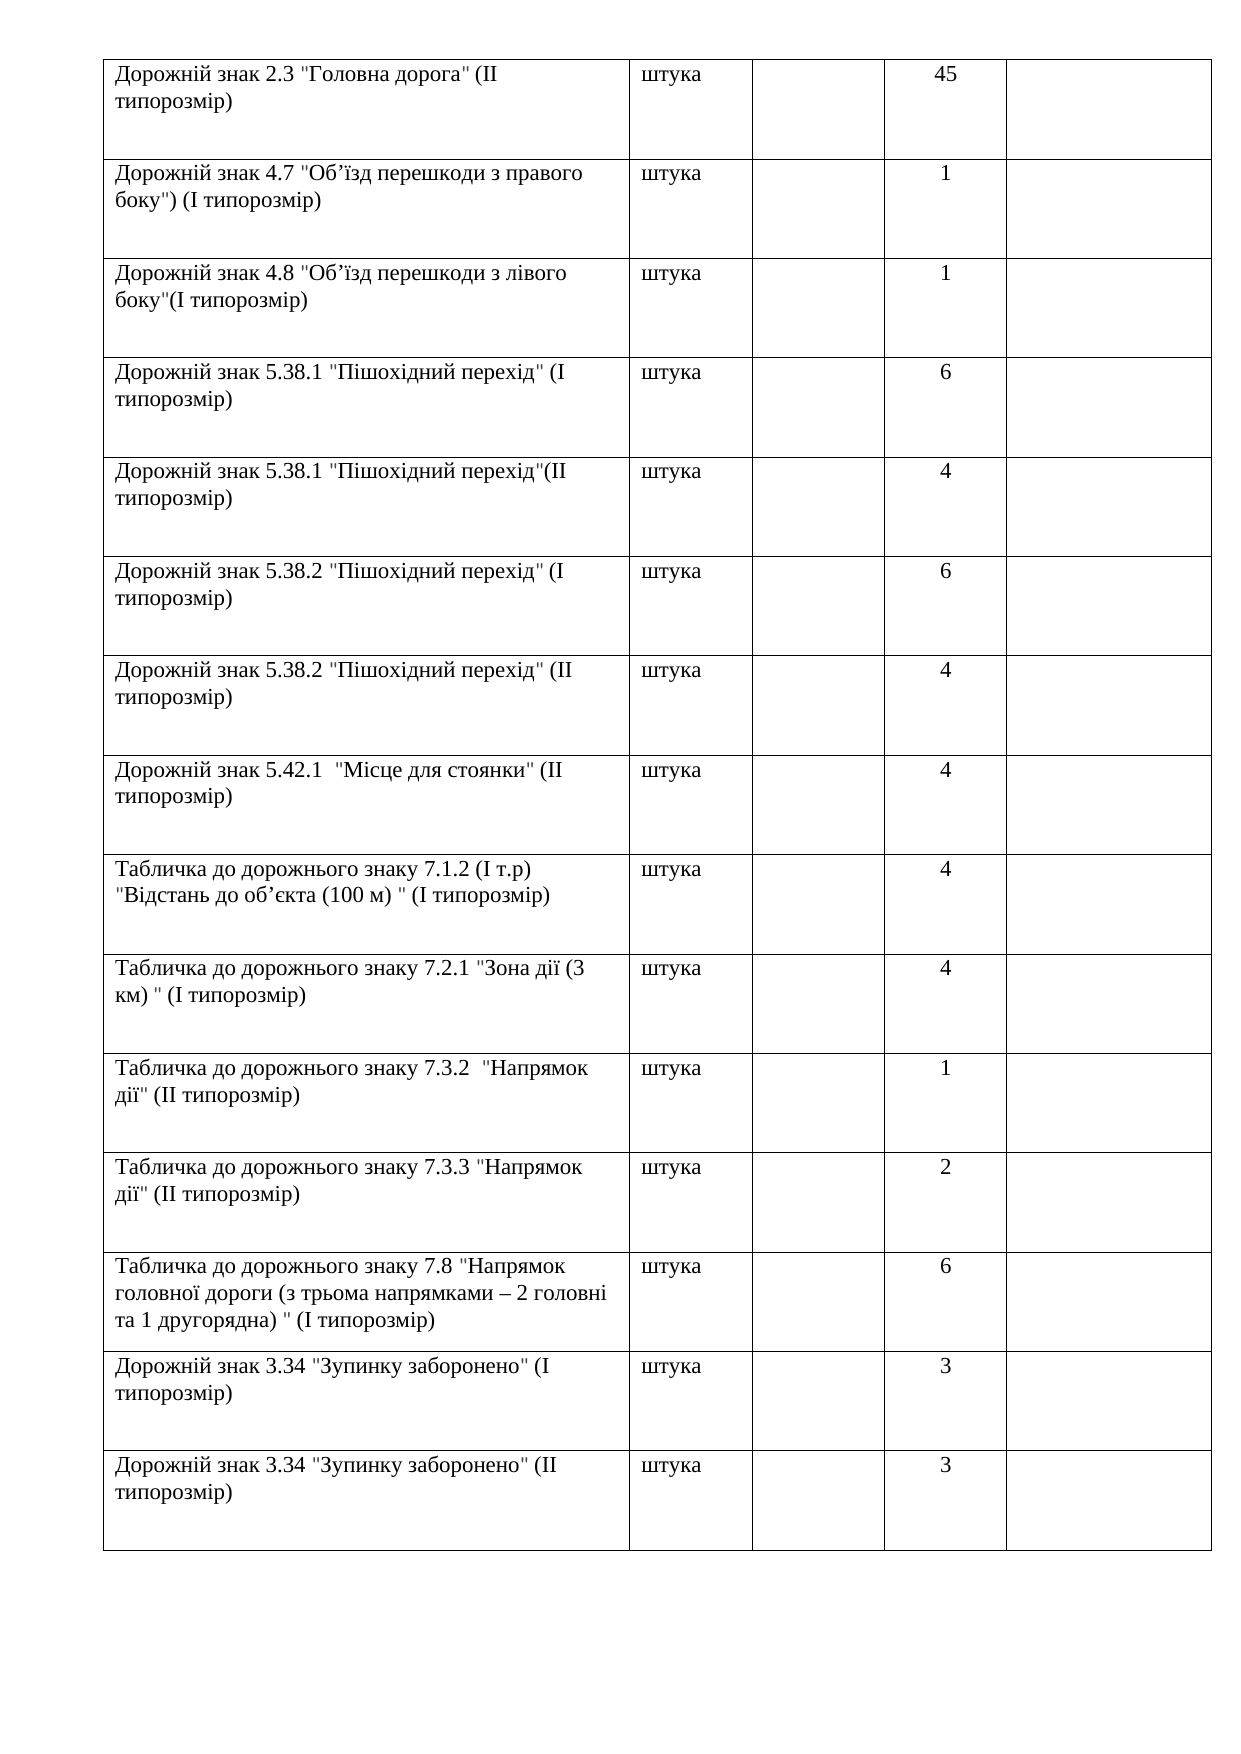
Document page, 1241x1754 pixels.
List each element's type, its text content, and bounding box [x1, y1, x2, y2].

table_cell штука [630, 1054, 752, 1152]
table_cell штука [630, 358, 752, 457]
table_cell Табличка до дорожнього знаку 7.1.2 (І т.р) "Відстань до об’єкта (100 м) " (І типорозмір) [104, 855, 629, 953]
table_cell штука [630, 855, 752, 953]
table_cell штука [630, 60, 752, 158]
table_cell [753, 756, 884, 854]
table_cell штука [630, 656, 752, 755]
table_cell Дорожній знак 3.34 "Зупинку заборонено" (І типорозмір) [104, 1352, 629, 1450]
table_cell Дорожній знак 5.42.1 "Місце для стоянки" (II типорозмір) [104, 756, 629, 854]
table_cell [1007, 1054, 1211, 1152]
table_cell штука [630, 1352, 752, 1450]
table_cell штука [630, 458, 752, 556]
table_cell 4 [885, 458, 1006, 556]
table_cell 4 [885, 955, 1006, 1053]
table_cell [1007, 557, 1211, 655]
table_cell 3 [885, 1352, 1006, 1450]
table_cell 1 [885, 1054, 1006, 1152]
table_cell 2 [885, 1153, 1006, 1252]
table_cell [1007, 1451, 1211, 1550]
table_cell [1007, 656, 1211, 755]
table_cell штука [630, 955, 752, 1053]
table_cell [1007, 358, 1211, 457]
table_cell Табличка до дорожнього знаку 7.3.3 "Напрямок дії" (II типорозмір) [104, 1153, 629, 1252]
table_cell [1007, 756, 1211, 854]
table_cell 45 [885, 60, 1006, 158]
table_cell [753, 855, 884, 953]
table_cell [1007, 1153, 1211, 1252]
table_cell 4 [885, 756, 1006, 854]
table_cell штука [630, 557, 752, 655]
table_cell Дорожній знак 5.38.2 "Пішохідний перехід" (І типорозмір) [104, 557, 629, 655]
table_cell [1007, 955, 1211, 1053]
table_cell [753, 358, 884, 457]
table_cell штука [630, 1153, 752, 1252]
table_cell [753, 60, 884, 158]
table_cell Табличка до дорожнього знаку 7.8 "Напрямок головної дороги (з трьома напрямками – 2 головні та 1 другорядна) " (І типорозмір) [104, 1253, 629, 1351]
table_cell Дорожній знак 4.8 "Об’їзд перешкоди з лівого боку"(І типорозмір) [104, 259, 629, 357]
table_cell [753, 1352, 884, 1450]
table_cell штука [630, 756, 752, 854]
table_cell [1007, 458, 1211, 556]
table_cell 3 [885, 1451, 1006, 1550]
table_cell 6 [885, 1253, 1006, 1351]
table_cell [753, 656, 884, 755]
table_cell 1 [885, 259, 1006, 357]
table_cell [1007, 259, 1211, 357]
table_cell [753, 259, 884, 357]
table_cell [1007, 1352, 1211, 1450]
table_cell Табличка до дорожнього знаку 7.3.2 "Напрямок дії" (II типорозмір) [104, 1054, 629, 1152]
table_cell Дорожній знак 4.7 "Об’їзд перешкоди з правого боку") (І типорозмір) [104, 160, 629, 258]
table_cell штука [630, 160, 752, 258]
table_cell 4 [885, 656, 1006, 755]
table_cell [753, 458, 884, 556]
table_cell 6 [885, 358, 1006, 457]
table_cell [753, 160, 884, 258]
table_cell Дорожній знак 2.3 "Головна дорога" (II типорозмір) [104, 60, 629, 158]
table_cell Дорожній знак 3.34 "Зупинку заборонено" (II типорозмір) [104, 1451, 629, 1550]
table_cell Дорожній знак 5.38.1 "Пішохідний перехід" (І типорозмір) [104, 358, 629, 457]
table_cell [753, 1253, 884, 1351]
table_cell [753, 1054, 884, 1152]
table_cell [1007, 855, 1211, 953]
table_cell [1007, 1253, 1211, 1351]
table_cell [1007, 160, 1211, 258]
table_cell штука [630, 259, 752, 357]
table_cell Табличка до дорожнього знаку 7.2.1 "Зона дії (3 км) " (І типорозмір) [104, 955, 629, 1053]
table_cell штука [630, 1451, 752, 1550]
table_cell [753, 1153, 884, 1252]
table_cell Дорожній знак 5.38.2 "Пішохідний перехід" (II типорозмір) [104, 656, 629, 755]
table_cell [753, 557, 884, 655]
table_cell 4 [885, 855, 1006, 953]
table_cell штука [630, 1253, 752, 1351]
table_cell Дорожній знак 5.38.1 "Пішохідний перехід"(II типорозмір) [104, 458, 629, 556]
table_cell [753, 1451, 884, 1550]
table_cell [753, 955, 884, 1053]
table_cell 1 [885, 160, 1006, 258]
table_cell 6 [885, 557, 1006, 655]
table_cell [1007, 60, 1211, 158]
